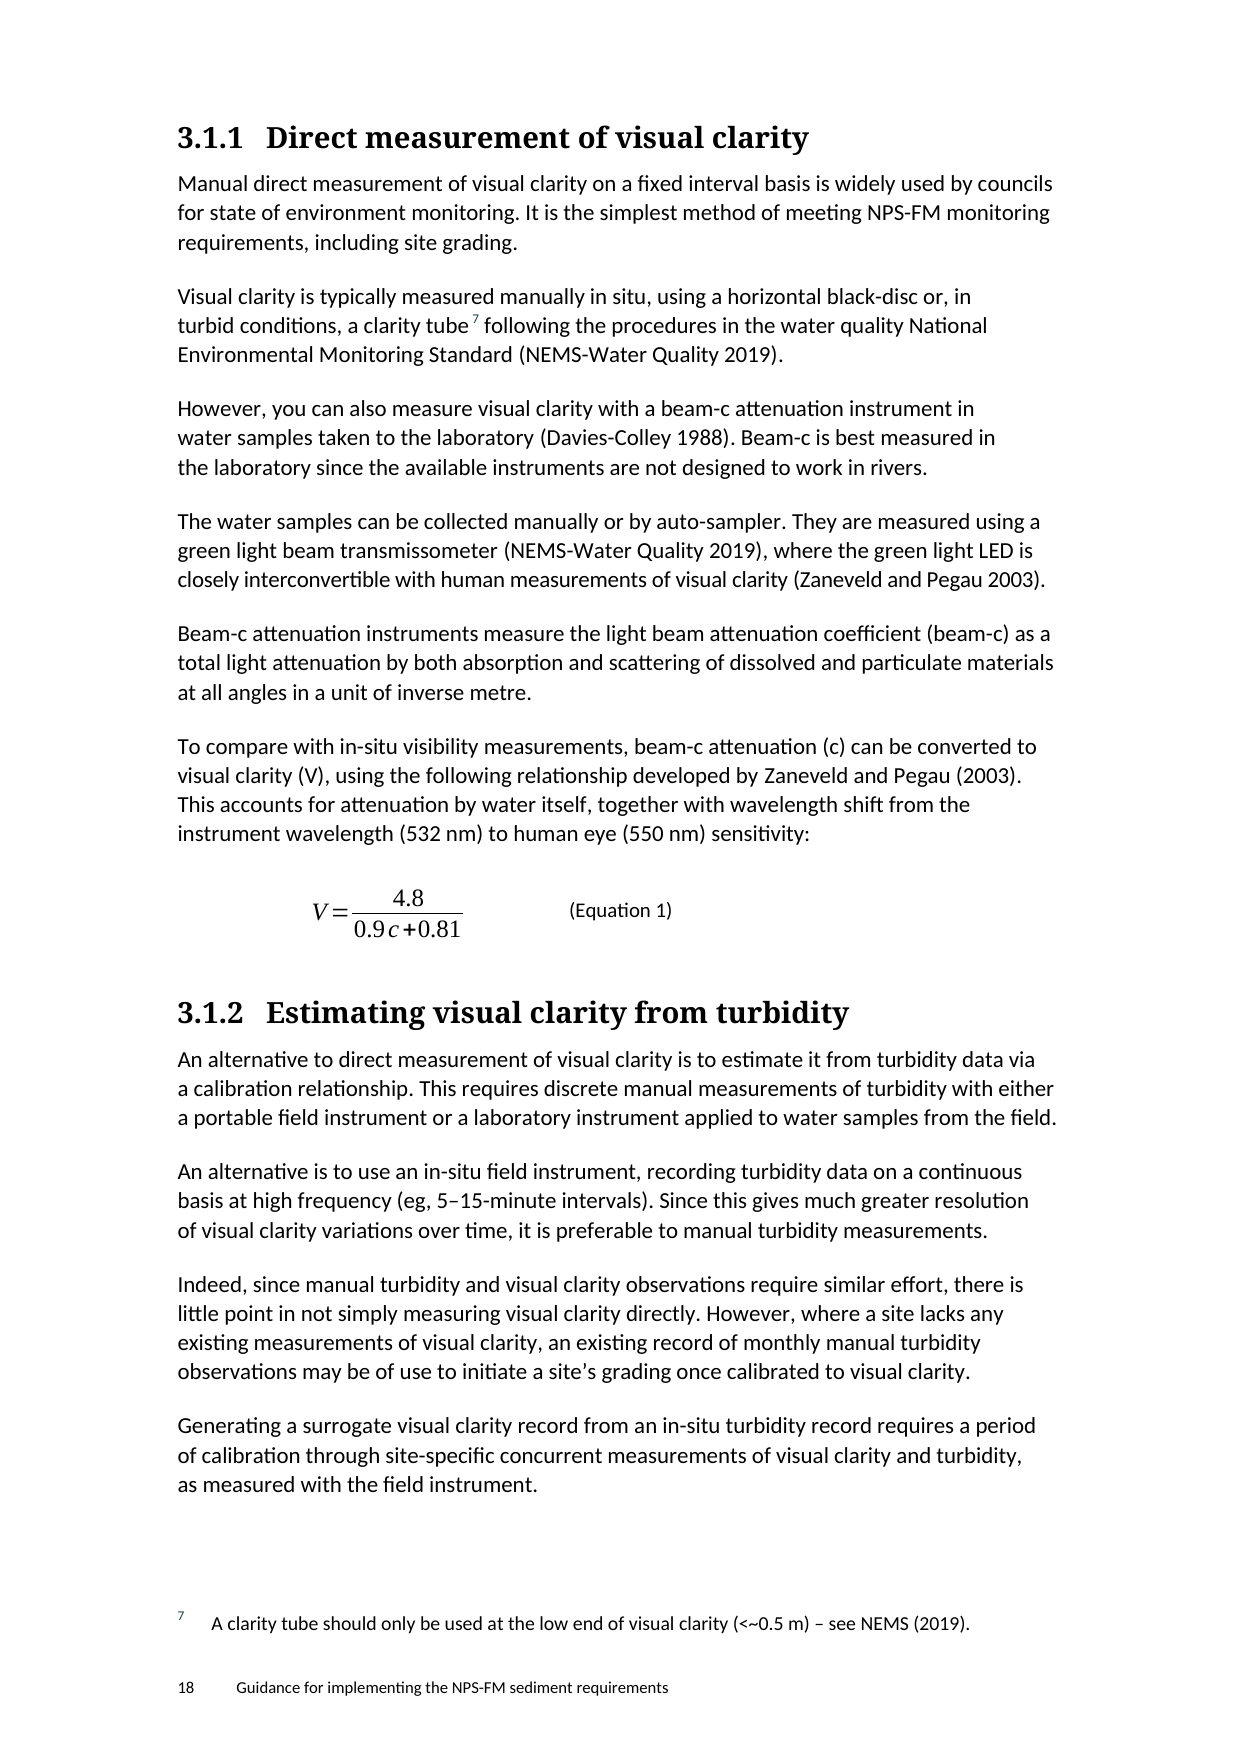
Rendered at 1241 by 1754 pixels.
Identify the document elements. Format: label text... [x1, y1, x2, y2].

text The water samples can be collected manually or by auto-sampler. They are measured using a green light beam transmissometer (NEMS-Water Quality 2019), where the green light LED is closely interconvertible with human measurements of visual clarity (Zaneveld and Pegau 2003). [177, 506, 1063, 593]
text An alternative is to use an in-situ field instrument, recording turbidity data on a continuous basis at high frequency (eg, 5–15-minute intervals). Since this gives much greater resolution of visual clarity variations over time, it is preferable to manual turbidity measurements. [177, 1156, 1063, 1244]
text An alternative to direct measurement of visual clarity is to estimate it from turbidity data via a calibration relationship. This requires discrete manual measurements of turbidity with either a portable field instrument or a laboratory instrument applied to water samples from the field. [177, 1044, 1063, 1131]
table_header [218, 860, 558, 956]
table_header (Equation 1) [558, 860, 1012, 956]
subtitle Direct measurement of visual clarity [177, 118, 1063, 156]
text Beam-c attenuation instruments measure the light beam attenuation coefficient (beam-c) as a total light attenuation by both absorption and scattering of dissolved and particulate materials at all angles in a unit of inverse metre. [177, 618, 1063, 706]
text Indeed, since manual turbidity and visual clarity observations require similar effort, there is little point in not simply measuring visual clarity directly. However, where a site lacks any existing measurements of visual clarity, an existing record of monthly manual turbidity observations may be of use to initiate a site’s grading once calibrated to visual clarity. [177, 1269, 1063, 1385]
text To compare with in-situ visibility measurements, beam-c attenuation (c) can be converted to visual clarity (V), using the following relationship developed by Zaneveld and Pegau (2003). This accounts for attenuation by water itself, together with wavelength shift from the instrument wavelength (532 nm) to human eye (550 nm) sensitivity: [177, 731, 1063, 847]
text Visual clarity is typically measured manually in situ, using a horizontal black-disc or, in turbid conditions, a clarity tube following the procedures in the water quality National Environmental Monitoring Standard (NEMS-Water Quality 2019). [177, 281, 1063, 368]
text Generating a surrogate visual clarity record from an in-situ turbidity record requires a period of calibration through site-specific concurrent measurements of visual clarity and turbidity, as measured with the field instrument. [177, 1410, 1063, 1498]
text However, you can also measure visual clarity with a beam-c attenuation instrument in water samples taken to the laboratory (Davies-Colley 1988). Beam-c is best measured in the laboratory since the available instruments are not designed to work in rivers. [177, 393, 1063, 481]
text Manual direct measurement of visual clarity on a fixed interval basis is widely used by councils for state of environment monitoring. It is the simplest method of meeting NPS-FM monitoring requirements, including site grading. [177, 168, 1063, 256]
subtitle Estimating visual clarity from turbidity [177, 994, 1063, 1031]
